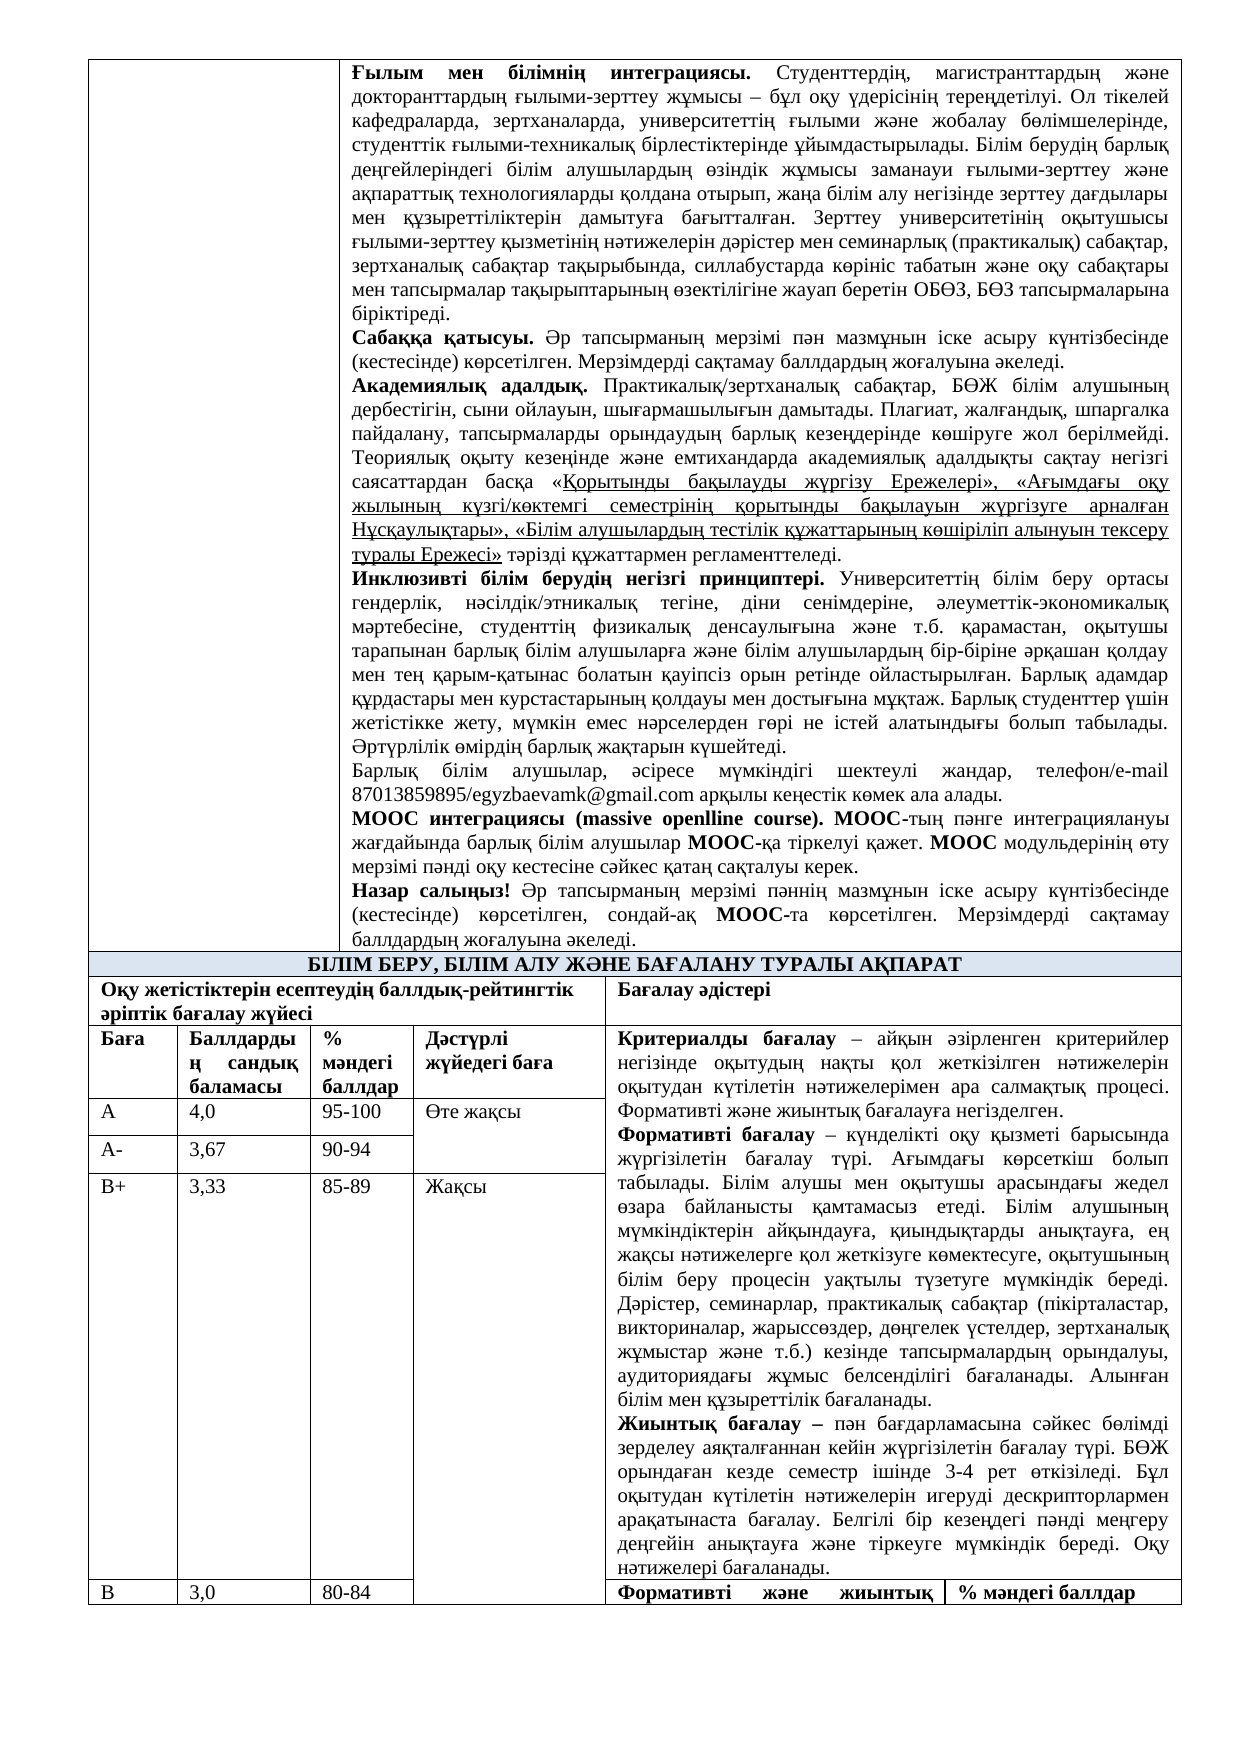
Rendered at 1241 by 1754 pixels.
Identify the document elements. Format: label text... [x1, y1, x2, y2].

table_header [340, 60, 1181, 951]
table_cell % мәндегі баллдар [311, 1026, 413, 1098]
table_cell 90-94 [311, 1136, 413, 1173]
table_cell % мәндегі баллдар [946, 1580, 1181, 1604]
table_cell Бағалау әдістері [606, 977, 1181, 1025]
table_cell 95-100 [311, 1099, 413, 1135]
table_cell 4,0 [178, 1099, 310, 1135]
table_cell Критериалды бағалау – айқын әзірленген критерийлер негізінде оқытудың нақты қол жеткізілген нәтижелерін оқытудан күтілетін нәтижелерімен ара салмақтық процесі. Формативті және жиынтық бағалауға негізделген. Формативті бағалау – күнделікті оқу қызметі барысында жүргізілетін бағалау түрі. Ағымдағы көрсеткіш болып табылады. Білім алушы мен оқытушы арасындағы жедел өзара байланысты қамтамасыз етеді. Білім алушының мүмкіндіктерін айқындауға, қиындықтарды анықтауға, ең жақсы нәтижелерге қол жеткізуге көмектесуге, оқытушының білім беру процесін уақтылы түзетуге мүмкіндік береді. Дәрістер, семинарлар, практикалық сабақтар (пікірталастар, викториналар, жарыссөздер, дөңгелек үстелдер, зертханалық жұмыстар және т.б.) кезінде тапсырмалардың орындалуы, аудиториядағы жұмыс белсенділігі бағаланады. Алынған білім мен құзыреттілік бағаланады. Жиынтық бағалау – пән бағдарламасына сәйкес бөлімді зерделеу аяқталғаннан кейін жүргізілетін бағалау түрі. БӨЖ орындаған кезде семестр ішінде 3-4 рет өткізіледі. Бұл оқытудан күтілетін нәтижелерін игеруді дескрипторлармен арақатынаста бағалау. Белгілі бір кезеңдегі пәнді меңгеру деңгейін анықтауға және тіркеуге мүмкіндік береді. Оқу нәтижелері бағаланады. [606, 1026, 1181, 1579]
table_cell 3,67 [178, 1136, 310, 1173]
table_cell Өте жақсы [414, 1099, 605, 1173]
table_cell B [89, 1580, 177, 1604]
table_cell Баллдардың сандық баламасы [178, 1026, 310, 1098]
table_cell 80-84 [311, 1580, 413, 1604]
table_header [89, 60, 339, 951]
table_cell 85-89 [311, 1174, 413, 1579]
table_cell Оқу жетістіктерін есептеудің баллдық-рейтингтік әріптік бағалау жүйесі [89, 977, 605, 1025]
table_cell Баға [89, 1026, 177, 1098]
table_cell БІЛІМ БЕРУ, БІЛІМ АЛУ ЖӘНЕ БАҒАЛАНУ ТУРАЛЫ АҚПАРАТ [89, 952, 1181, 976]
table_cell 3,33 [178, 1174, 310, 1579]
table_cell A [89, 1099, 177, 1135]
table_cell Дәстүрлі жүйедегі баға [414, 1026, 605, 1098]
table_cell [606, 1580, 944, 1604]
table_cell Жақсы [414, 1174, 605, 1604]
table_cell A- [89, 1136, 177, 1173]
table_cell B+ [89, 1174, 177, 1579]
table_cell 3,0 [178, 1580, 310, 1604]
